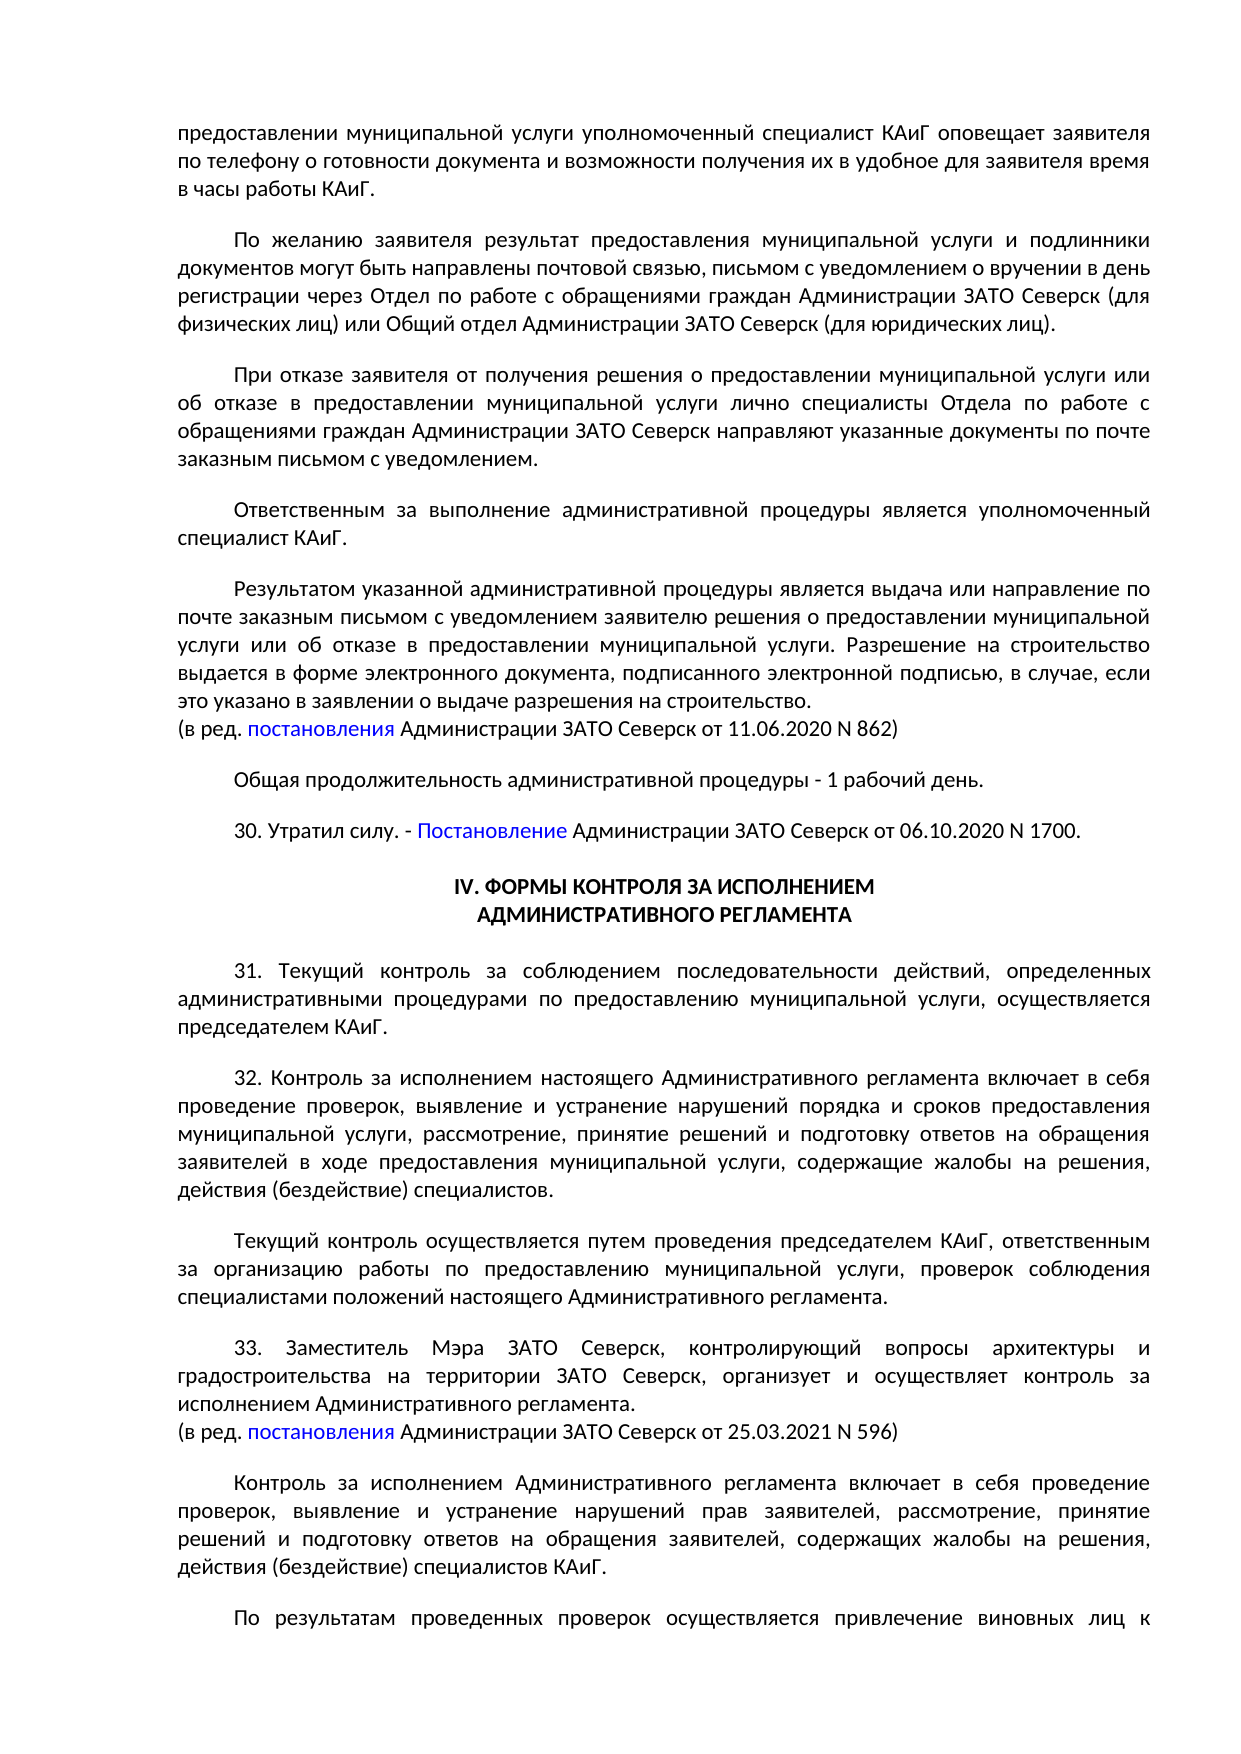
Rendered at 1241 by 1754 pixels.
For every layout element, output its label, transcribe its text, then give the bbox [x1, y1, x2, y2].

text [177, 118, 1152, 202]
text Ответственным за выполнение административной процедуры является уполномоченный специалист КАиГ. [177, 495, 1152, 551]
text 32. Контроль за исполнением настоящего Административного регламента включает в себя проведение проверок, выявление и устранение нарушений порядка и сроков предоставления муниципальной услуги, рассмотрение, принятие решений и подготовку ответов на обращения заявителей в ходе предоставления муниципальной услуги, содержащие жалобы на решения, действия (бездействие) специалистов. [177, 1063, 1152, 1203]
text 33. Заместитель Мэра ЗАТО Северск, контролирующий вопросы архитектуры и градостроительства на территории ЗАТО Северск, организует и осуществляет контроль за исполнением Административного регламента. [177, 1333, 1152, 1417]
text При отказе заявителя от получения решения о предоставлении муниципальной услуги или об отказе в предоставлении муниципальной услуги лично специалисты Отдела по работе с обращениями граждан Администрации ЗАТО Северск направляют указанные документы по почте заказным письмом с уведомлением. [177, 360, 1152, 472]
text (в ред. постановления Администрации ЗАТО Северск от 25.03.2021 N 596) [177, 1417, 1152, 1445]
text Контроль за исполнением Административного регламента включает в себя проведение проверок, выявление и устранение нарушений прав заявителей, рассмотрение, принятие решений и подготовку ответов на обращения заявителей, содержащих жалобы на решения, действия (бездействие) специалистов КАиГ. [177, 1468, 1152, 1580]
title IV. ФОРМЫ КОНТРОЛЯ ЗА ИСПОЛНЕНИЕМ [177, 872, 1152, 900]
title АДМИНИСТРАТИВНОГО РЕГЛАМЕНТА [177, 900, 1152, 928]
text (в ред. постановления Администрации ЗАТО Северск от 11.06.2020 N 862) [177, 714, 1152, 742]
text По желанию заявителя результат предоставления муниципальной услуги и подлинники документов могут быть направлены почтовой связью, письмом с уведомлением о вручении в день регистрации через Отдел по работе с обращениями граждан Администрации ЗАТО Северск (для физических лиц) или Общий отдел Администрации ЗАТО Северск (для юридических лиц). [177, 225, 1152, 337]
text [177, 1603, 1152, 1631]
text Результатом указанной административной процедуры является выдача или направление по почте заказным письмом с уведомлением заявителю решения о предоставлении муниципальной услуги или об отказе в предоставлении муниципальной услуги. Разрешение на строительство выдается в форме электронного документа, подписанного электронной подписью, в случае, если это указано в заявлении о выдаче разрешения на строительство. [177, 574, 1152, 714]
text Общая продолжительность административной процедуры - 1 рабочий день. [177, 765, 1152, 793]
text 31. Текущий контроль за соблюдением последовательности действий, определенных административными процедурами по предоставлению муниципальной услуги, осуществляется председателем КАиГ. [177, 956, 1152, 1040]
text 30. Утратил силу. - Постановление Администрации ЗАТО Северск от 06.10.2020 N 1700. [177, 816, 1152, 844]
text Текущий контроль осуществляется путем проведения председателем КАиГ, ответственным за организацию работы по предоставлению муниципальной услуги, проверок соблюдения специалистами положений настоящего Административного регламента. [177, 1226, 1152, 1310]
